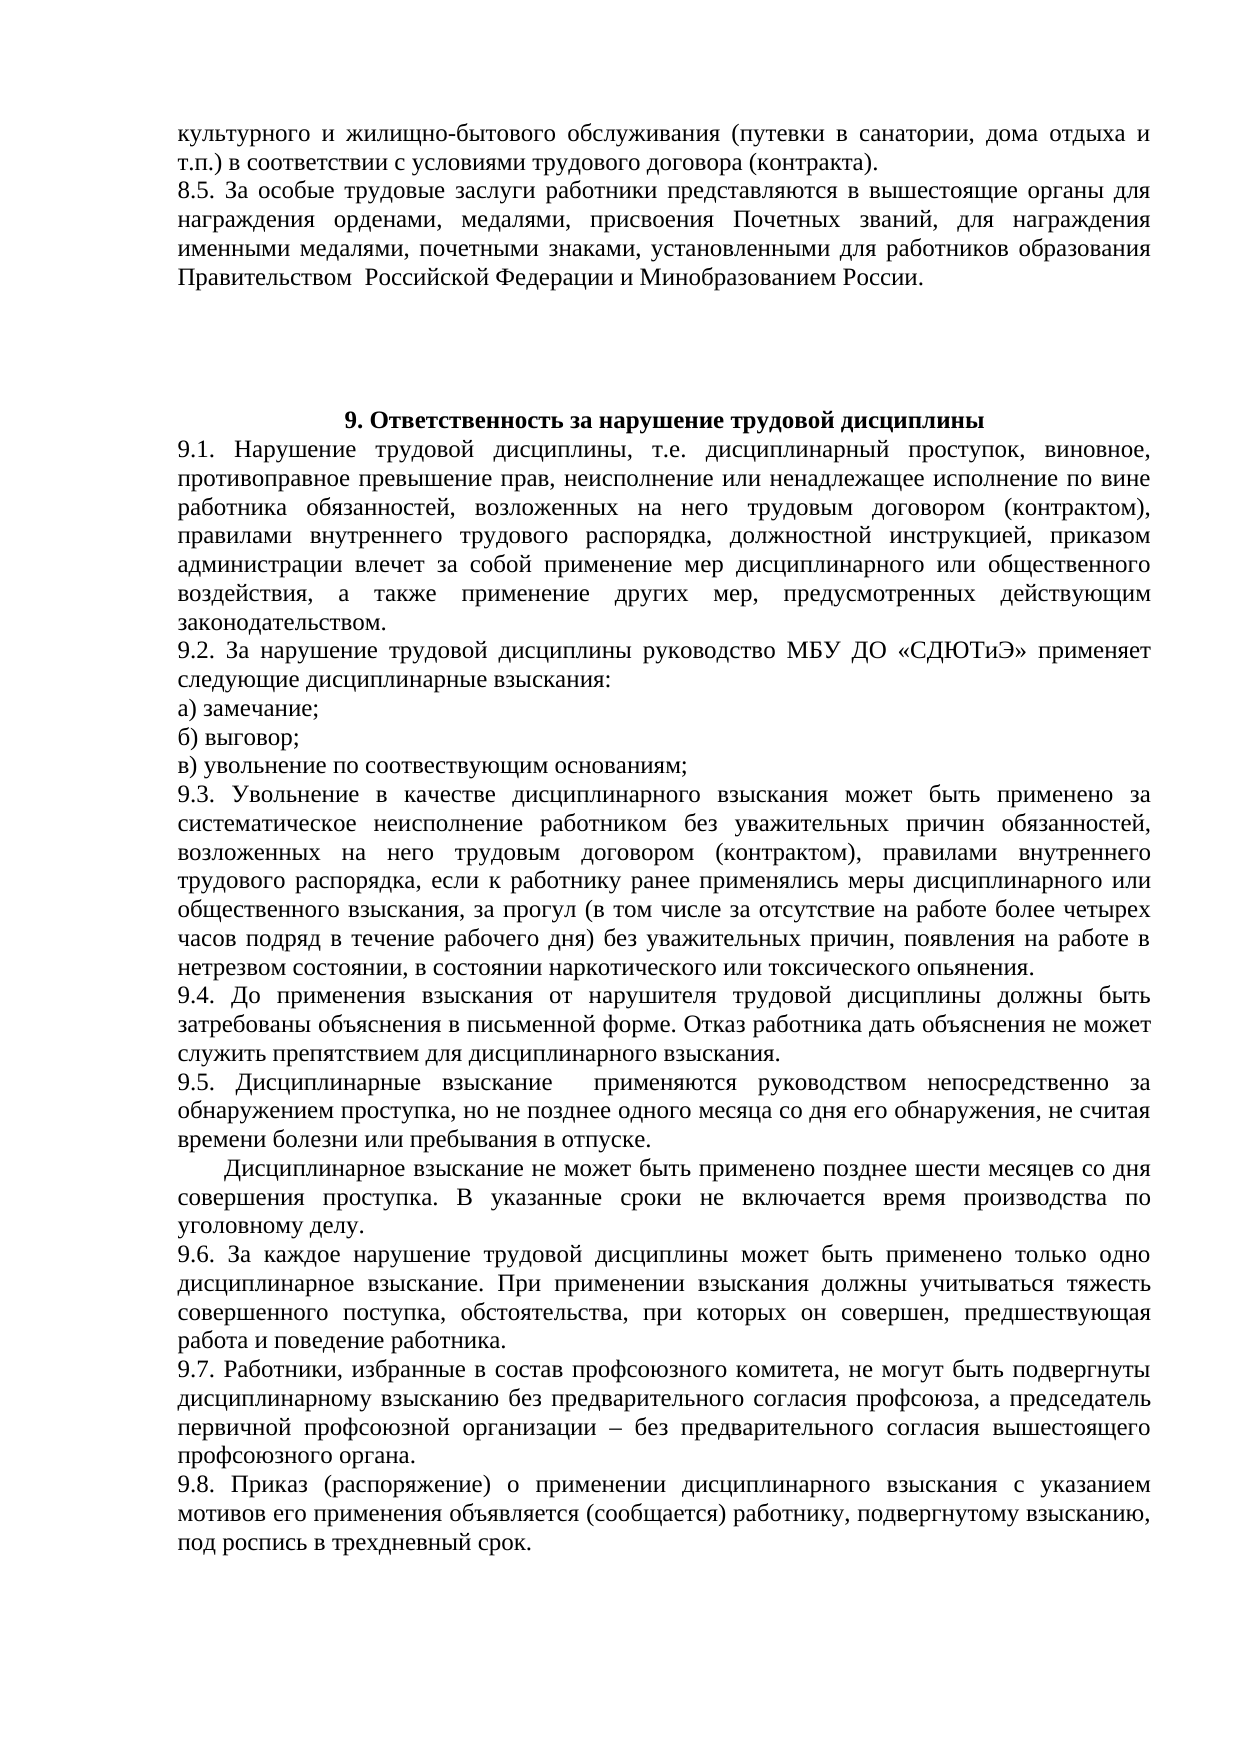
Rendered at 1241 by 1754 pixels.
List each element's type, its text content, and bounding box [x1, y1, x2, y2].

text в) увольнение по соотвествующим основаниям; [177, 751, 1152, 779]
text 9.1. Нарушение трудовой дисциплины, т.е. дисциплинарный проступок, виновное, противоправное превышение прав, неисполнение или ненадлежащее исполнение по вине работника обязанностей, возложенных на него трудовым договором (контрактом), правилами внутреннего трудового распорядка, должностной инструкцией, приказом администрации влечет за собой применение мер дисциплинарного или общественного воздействия, а также применение других мер, предусмотренных действующим законодательством. [177, 434, 1152, 636]
text 9.6. За каждое нарушение трудовой дисциплины может быть применено только одно дисциплинарное взыскание. При применении взыскания должны учитываться тяжесть совершенного поступка, обстоятельства, при которых он совершен, предшествующая работа и поведение работника. [177, 1239, 1152, 1354]
text 9.4. До применения взыскания от нарушителя трудовой дисциплины должны быть затребованы объяснения в письменной форме. Отказ работника дать объяснения не может служить препятствием для дисциплинарного взыскания. [177, 981, 1152, 1067]
text 9.3. Увольнение в качестве дисциплинарного взыскания может быть применено за систематическое неисполнение работником без уважительных причин обязанностей, возложенных на него трудовым договором (контрактом), правилами внутреннего трудового распорядка, если к работнику ранее применялись меры дисциплинарного или общественного взыскания, за прогул (в том числе за отсутствие на работе более четырех часов подряд в течение рабочего дня) без уважительных причин, появления на работе в нетрезвом состоянии, в состоянии наркотического или токсического опьянения. [177, 779, 1152, 981]
text Дисциплинарное взыскание не может быть применено позднее шести месяцев со дня совершения проступка. В указанные сроки не включается время производства по уголовному делу. [177, 1153, 1152, 1239]
text 9. Ответственность за нарушение трудовой дисциплины [177, 406, 1152, 434]
text 9.7. Работники, избранные в состав профсоюзного комитета, не могут быть подвергнуты дисциплинарному взысканию без предварительного согласия профсоюза, а председатель первичной профсоюзной организации – без предварительного согласия вышестоящего профсоюзного органа. [177, 1354, 1152, 1469]
text 9.5. Дисциплинарные взыскание применяются руководством непосредственно за обнаружением проступка, но не позднее одного месяца со дня его обнаружения, не считая времени болезни или пребывания в отпуске. [177, 1067, 1152, 1153]
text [177, 118, 1152, 176]
text 8.5. За особые трудовые заслуги работники представляются в вышестоящие органы для награждения орденами, медалями, присвоения Почетных званий, для награждения именными медалями, почетными знаками, установленными для работников образования Правительством Российской Федерации и Минобразованием России. [177, 176, 1152, 291]
text б) выговор; [177, 722, 1152, 751]
text 9.8. Приказ (распоряжение) о применении дисциплинарного взыскания с указанием мотивов его применения объявляется (сообщается) работнику, подвергнутому взысканию, под роспись в трехдневный срок. [177, 1469, 1152, 1556]
text а) замечание; [177, 693, 1152, 722]
text 9.2. За нарушение трудовой дисциплины руководство МБУ ДО «СДЮТиЭ» применяет следующие дисциплинарные взыскания: [177, 636, 1152, 693]
